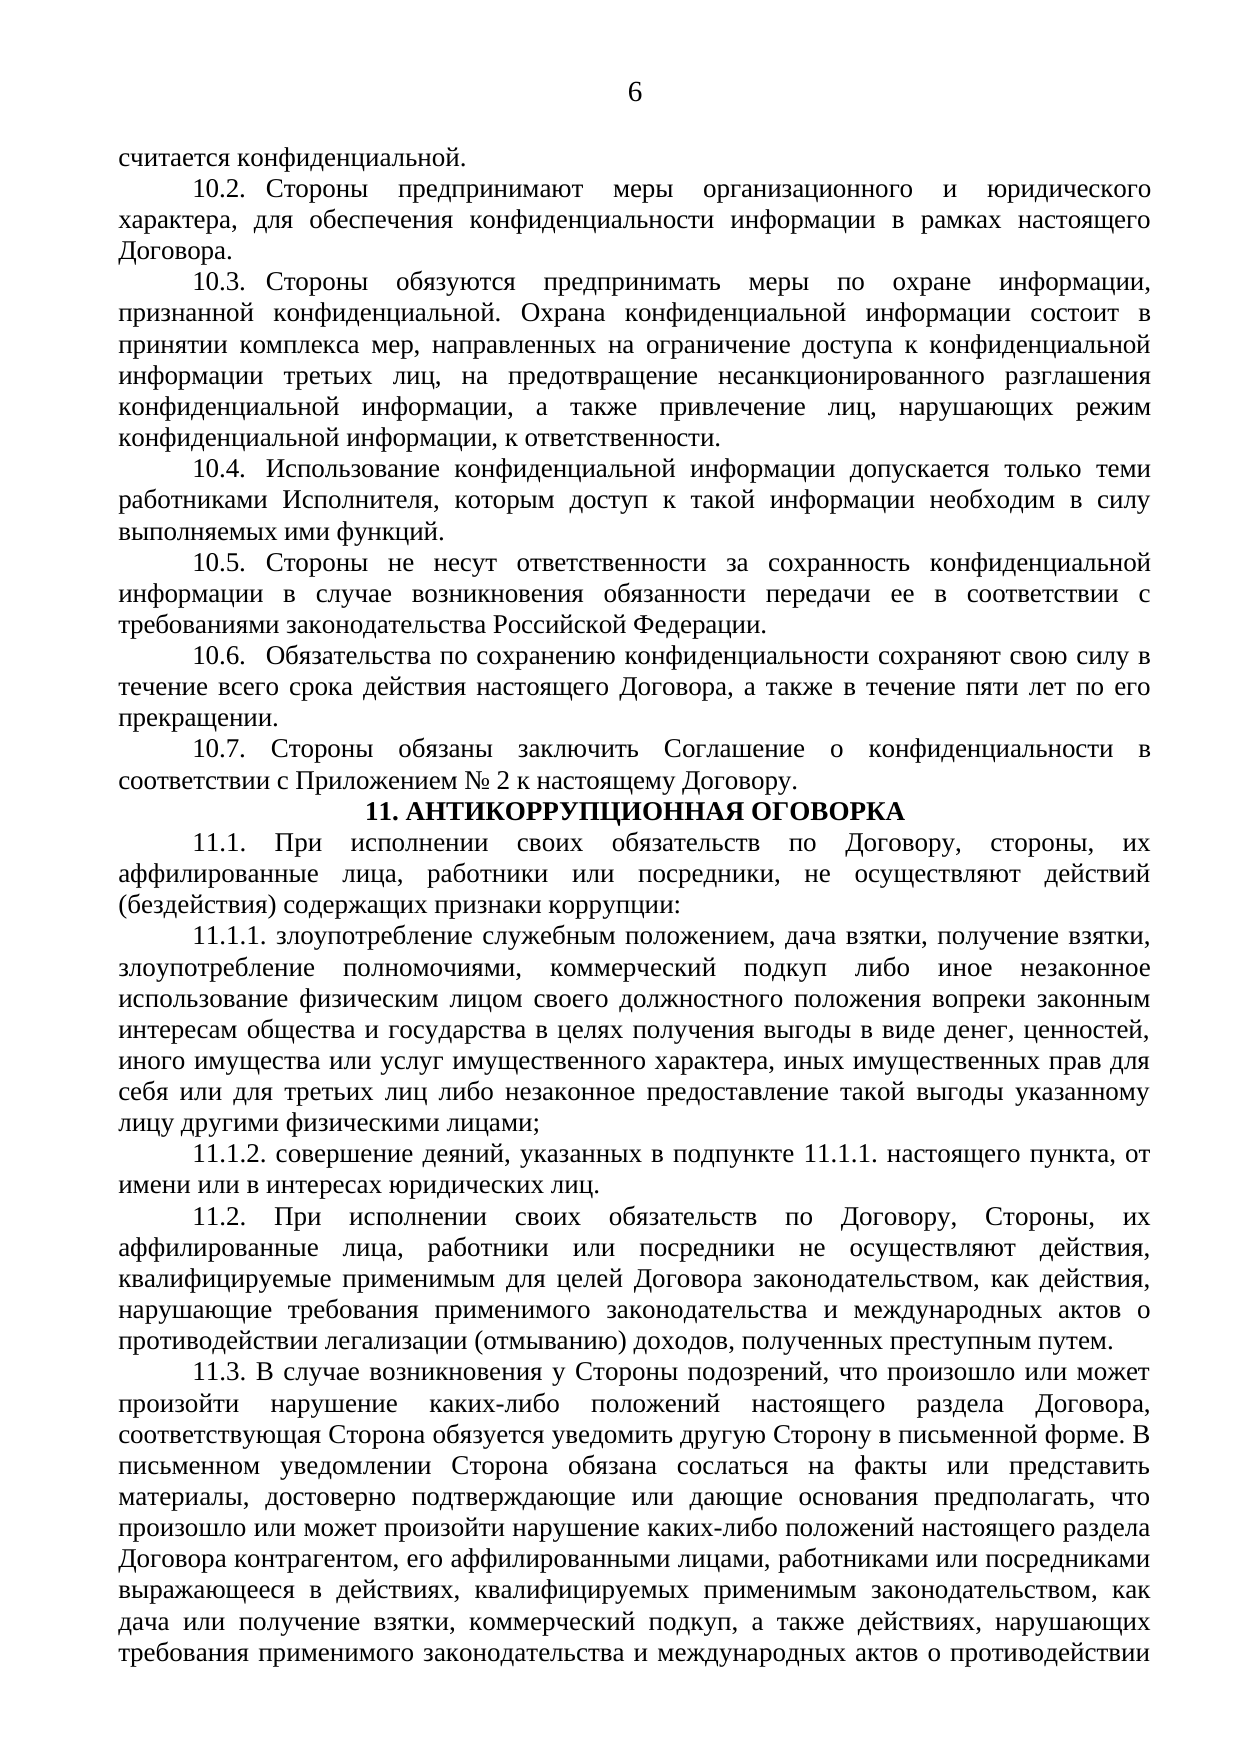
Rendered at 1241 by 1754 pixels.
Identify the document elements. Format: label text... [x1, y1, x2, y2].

text 11.1.2. совершение деяний, указанных в подпункте 11.1.1. настоящего пункта, от имени или в интересах юридических лиц. [118, 1137, 1152, 1200]
text 11.1.1. злоупотребление служебным положением, дача взятки, получение взятки, злоупотребление полномочиями, коммерческий подкуп либо иное незаконное использование физическим лицом своего должностного положения вопреки законным интересам общества и государства в целях получения выгоды в виде денег, ценностей, иного имущества или услуг имущественного характера, иных имущественных прав для себя или для третьих лиц либо незаконное предоставление такой выгоды указанному лицу другими физическими лицами; [118, 919, 1152, 1137]
text 10.7. Стороны обязаны заключить Соглашение о конфиденциальности в соответствии с Приложением № 2 к настоящему Договору. [118, 733, 1152, 795]
text 10.4. Использование конфиденциальной информации допускается только теми работниками Исполнителя, которым доступ к такой информации необходим в силу выполняемых ими функций. [118, 452, 1152, 546]
text 11.2. При исполнении своих обязательств по Договору, Стороны, их аффилированные лица, работники или посредники не осуществляют действия, квалифицируемые применимым для целей Договора законодательством, как действия, нарушающие требования применимого законодательства и международных актов о противодействии легализации (отмыванию) доходов, полученных преступным путем. [118, 1200, 1152, 1356]
text 11. АНТИКОРРУПЦИОННАЯ ОГОВОРКА [118, 795, 1152, 826]
text 10.6. Обязательства по сохранению конфиденциальности сохраняют свою силу в течение всего срока действия настоящего Договора, а также в течение пяти лет по его прекращении. [118, 639, 1152, 733]
text 11.1. При исполнении своих обязательств по Договору, стороны, их аффилированные лица, работники или посредники, не осуществляют действий (бездействия) содержащих признаки коррупции: [118, 826, 1152, 919]
text 10.3. Стороны обязуются предпринимать меры по охране информации, признанной конфиденциальной. Охрана конфиденциальной информации состоит в принятии комплекса мер, направленных на ограничение доступа к конфиденциальной информации третьих лиц, на предотвращение несанкционированного разглашения конфиденциальной информации, а также привлечение лиц, нарушающих режим конфиденциальной информации, к ответственности. [118, 265, 1152, 452]
text 10.2. Стороны предпринимают меры организационного и юридического характера, для обеспечения конфиденциальности информации в рамках настоящего Договора. [118, 172, 1152, 265]
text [118, 141, 1152, 172]
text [118, 1356, 1152, 1667]
text 10.5. Стороны не несут ответственности за сохранность конфиденциальной информации в случае возникновения обязанности передачи ее в соответствии с требованиями законодательства Российской Федерации. [118, 546, 1152, 639]
